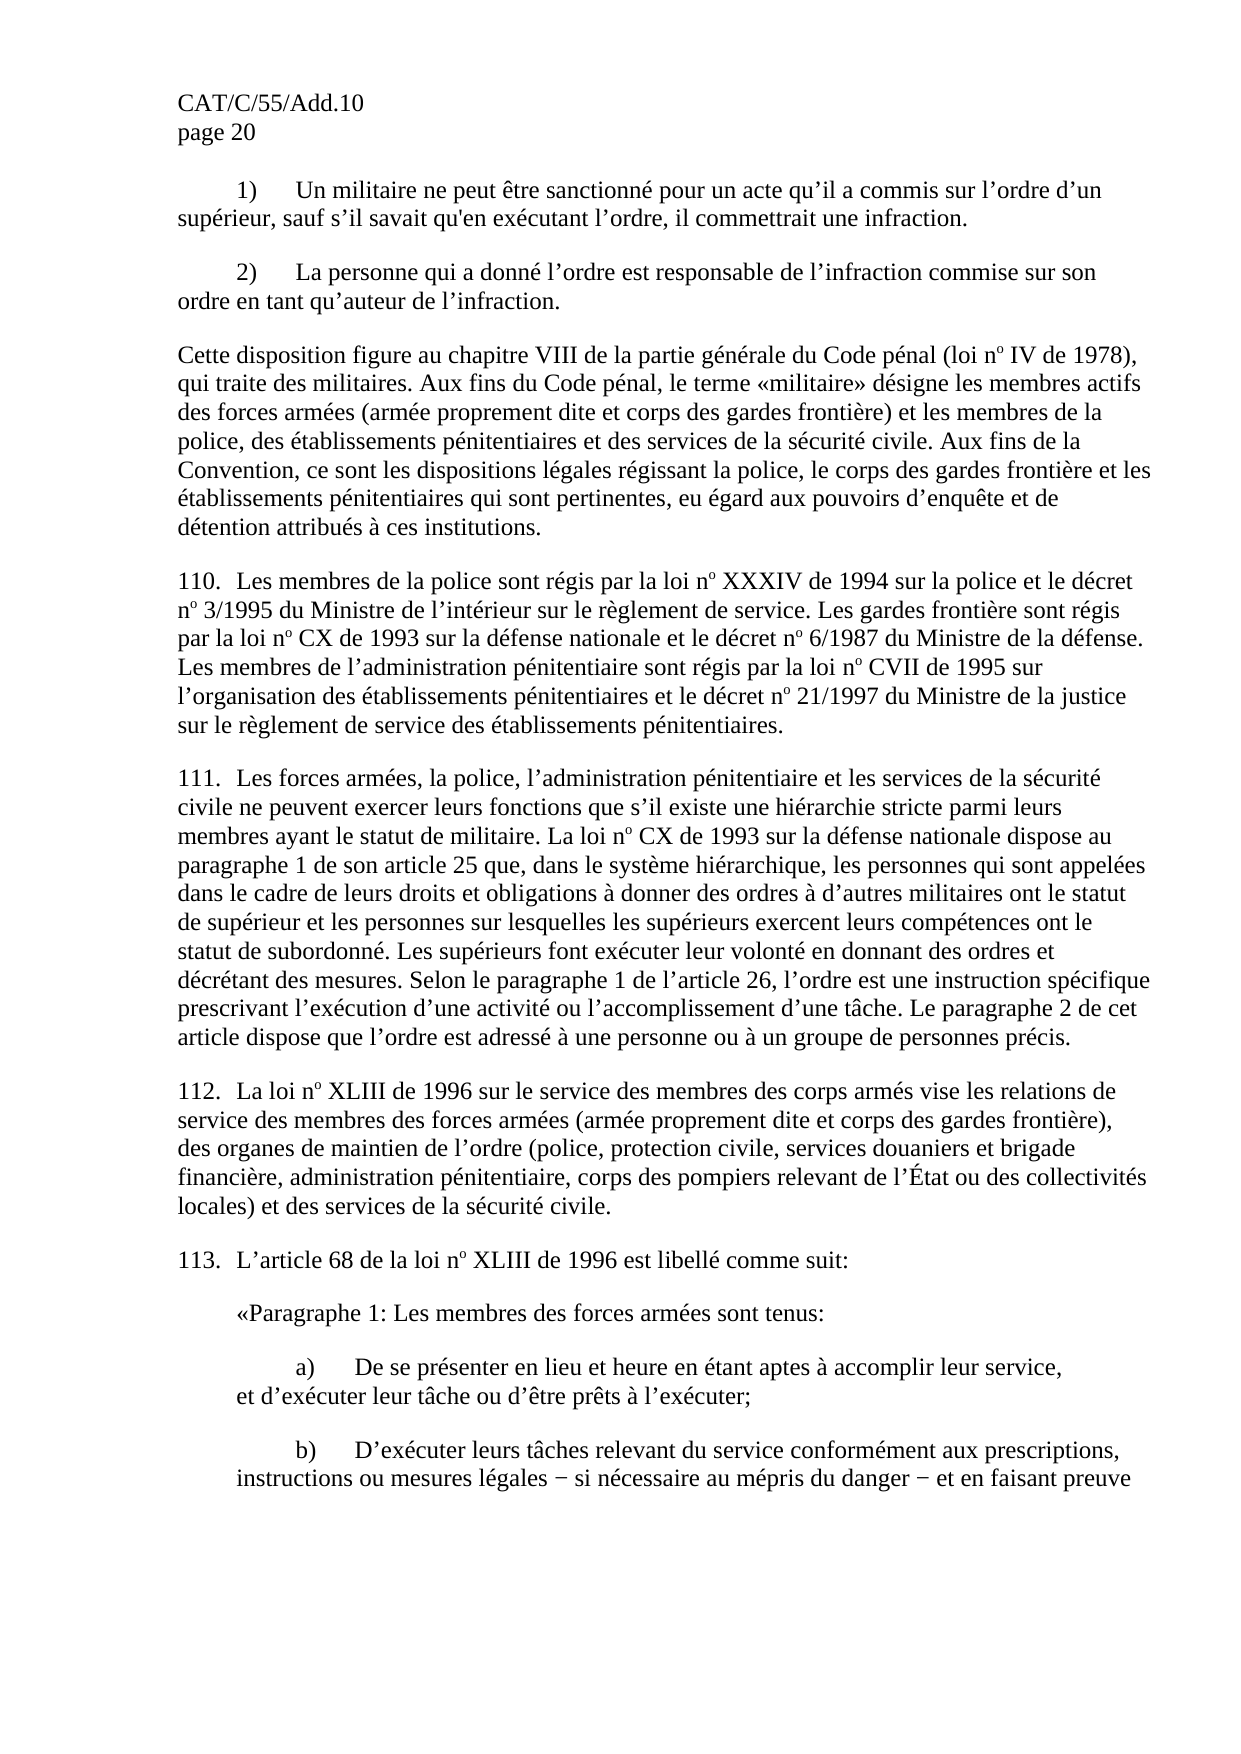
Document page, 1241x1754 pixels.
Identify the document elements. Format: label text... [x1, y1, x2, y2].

text 110. Les membres de la police sont régis par la loi no XXXIV de 1994 sur la police et le décret no 3/1995 du Ministre de l’intérieur sur le règlement de service. Les gardes frontière sont régis par la loi no CX de 1993 sur la défense nationale et le décret no 6/1987 du Ministre de la défense. Les membres de l’administration pénitentiaire sont régis par la loi no CVII de 1995 sur l’organisation des établissements pénitentiaires et le décret no 21/1997 du Ministre de la justice sur le règlement de service des établissements pénitentiaires. [177, 566, 1152, 738]
text a) De se présenter en lieu et heure en étant aptes à accomplir leur service, et d’exécuter leur tâche ou d’être prêts à l’exécuter; [236, 1352, 1152, 1410]
text 111. Les forces armées, la police, l’administration pénitentiaire et les services de la sécurité civile ne peuvent exercer leurs fonctions que s’il existe une hiérarchie stricte parmi leurs membres ayant le statut de militaire. La loi no CX de 1993 sur la défense nationale dispose au paragraphe 1 de son article 25 que, dans le système hiérarchique, les personnes qui sont appelées dans le cadre de leurs droits et obligations à donner des ordres à d’autres militaires ont le statut de supérieur et les personnes sur lesquelles les supérieurs exercent leurs compétences ont le statut de subordonné. Les supérieurs font exécuter leur volonté en donnant des ordres et décrétant des mesures. Selon le paragraphe 1 de l’article 26, l’ordre est une instruction spécifique prescrivant l’exécution d’une activité ou l’accomplissement d’une tâche. Le paragraphe 2 de cet article dispose que l’ordre est adressé à une personne ou à un groupe de personnes précis. [177, 763, 1152, 1051]
text 2) La personne qui a donné l’ordre est responsable de l’infraction commise sur son ordre en tant qu’auteur de l’infraction. [177, 257, 1152, 315]
text 112. La loi no XLIII de 1996 sur le service des membres des corps armés vise les relations de service des membres des forces armées (armée proprement dite et corps des gardes frontière), des organes de maintien de l’ordre (police, protection civile, services douaniers et brigade financière, administration pénitentiaire, corps des pompiers relevant de l’État ou des collectivités locales) et des services de la sécurité civile. [177, 1076, 1152, 1220]
text 1) Un militaire ne peut être sanctionné pour un acte qu’il a commis sur l’ordre d’un supérieur, sauf s’il savait qu'en exécutant l’ordre, il commettrait une infraction. [177, 175, 1152, 232]
text 113. L’article 68 de la loi no XLIII de 1996 est libellé comme suit: [177, 1245, 1152, 1273]
text Cette disposition figure au chapitre VIII de la partie générale du Code pénal (loi no IV de 1978), qui traite des militaires. Aux fins du Code pénal, le terme «militaire» désigne les membres actifs des forces armées (armée proprement dite et corps des gardes frontière) et les membres de la police, des établissements pénitentiaires et des services de la sécurité civile. Aux fins de la Convention, ce sont les dispositions légales régissant la police, le corps des gardes frontière et les établissements pénitentiaires qui sont pertinentes, eu égard aux pouvoirs d’enquête et de détention attribués à ces institutions. [177, 340, 1152, 541]
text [236, 1435, 1152, 1492]
text «Paragraphe 1: Les membres des forces armées sont tenus: [177, 1298, 1152, 1327]
